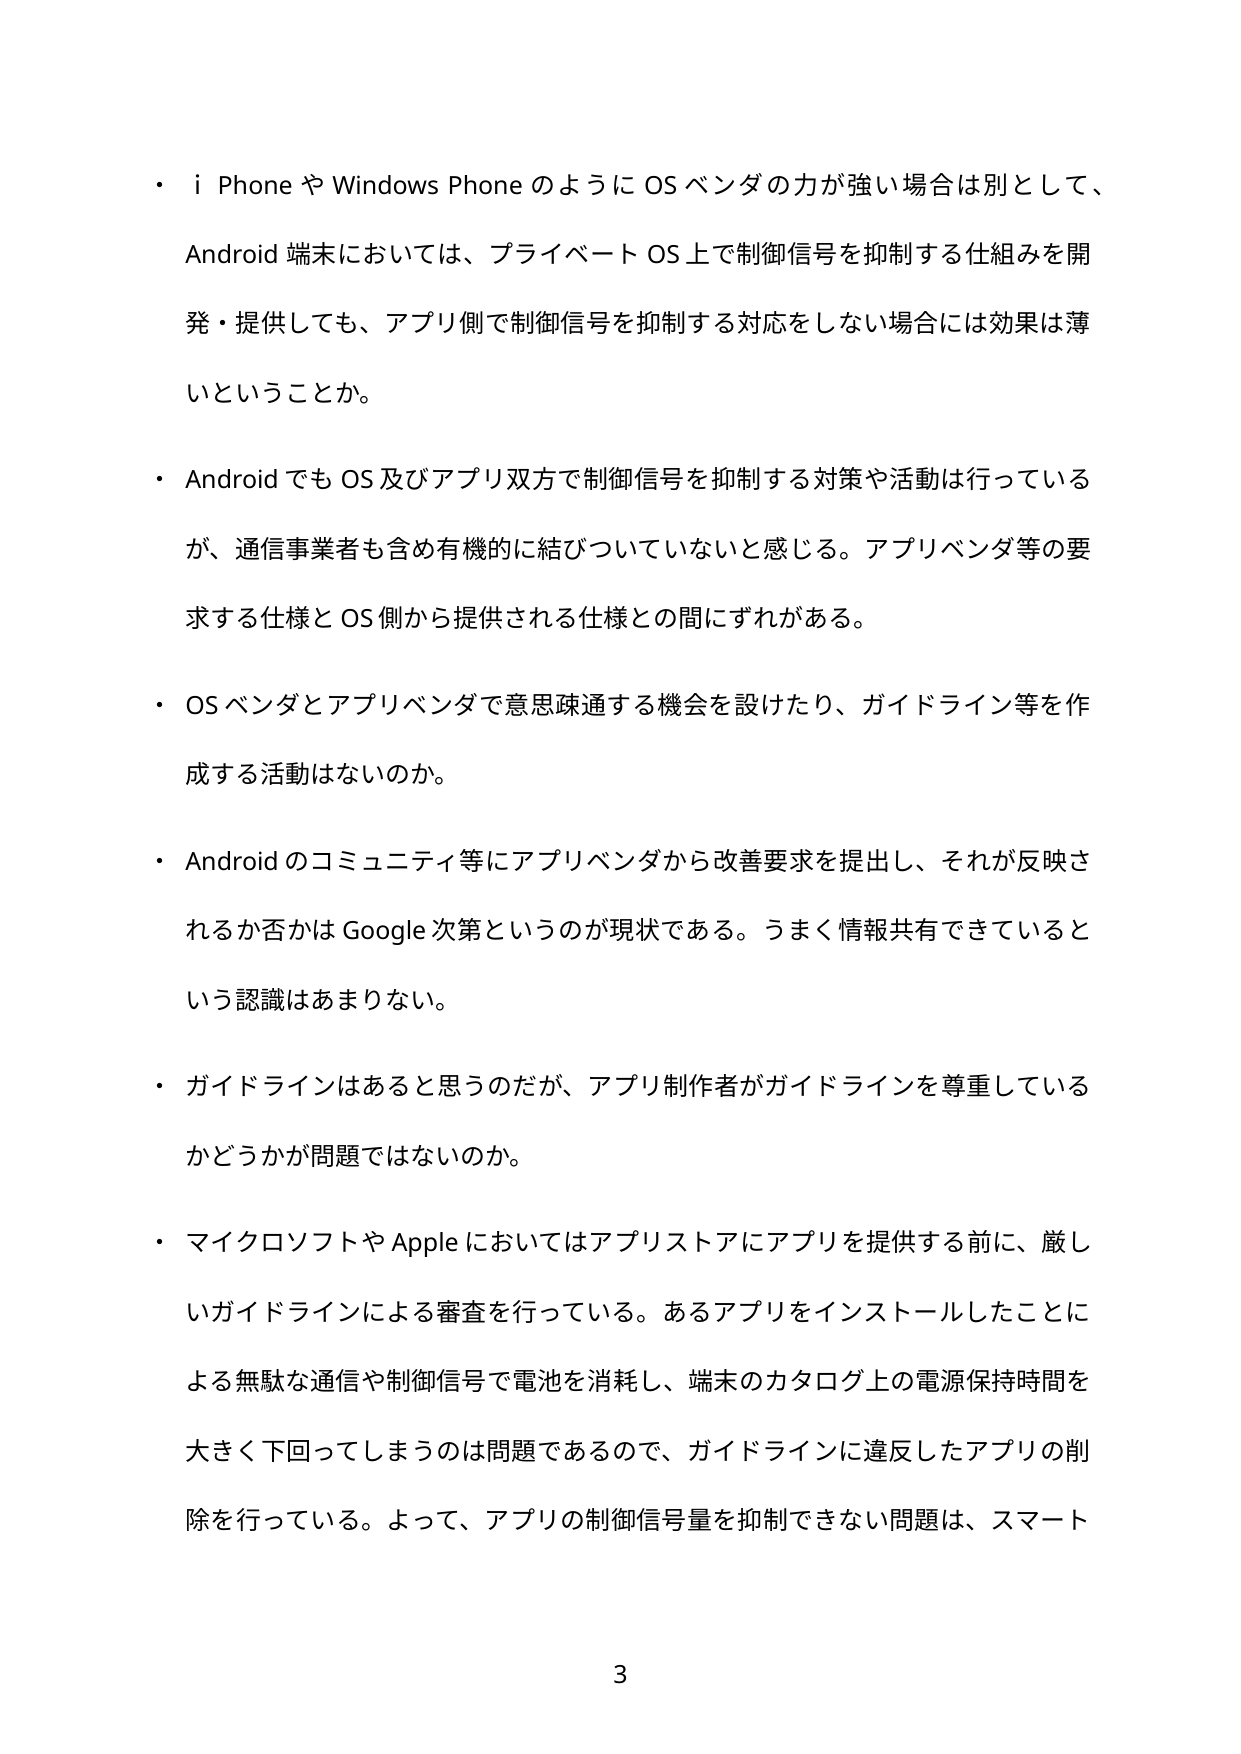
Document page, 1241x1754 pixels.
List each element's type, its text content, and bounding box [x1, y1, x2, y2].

list ｉPhoneやWindows PhoneのようにOSベンダの力が強い場合は別として、Android 端末においては、プライベートOS上で制御信号を抑制する仕組みを開発・提供しても、アプリ側で制御信号を抑制する対応をしない場合には効果は薄いということか。 [148, 148, 1092, 426]
list ガイドラインはあると思うのだが、アプリ制作者がガイドラインを尊重しているかどうかが問題ではないのか。 [148, 1050, 1092, 1189]
list Androidのコミュニティ等にアプリベンダから改善要求を提出し、それが反映されるか否かはGoogle次第というのが現状である。うまく情報共有できているという認識はあまりない。 [148, 825, 1092, 1033]
list AndroidでもOS及びアプリ双方で制御信号を抑制する対策や活動は行っているが、通信事業者も含め有機的に結びついていないと感じる。アプリベンダ等の要求する仕様とOS側から提供される仕様との間にずれがある。 [148, 443, 1092, 651]
list OSベンダとアプリベンダで意思疎通する機会を設けたり、ガイドライン等を作成する活動はないのか。 [148, 669, 1092, 807]
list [148, 1206, 1092, 1553]
